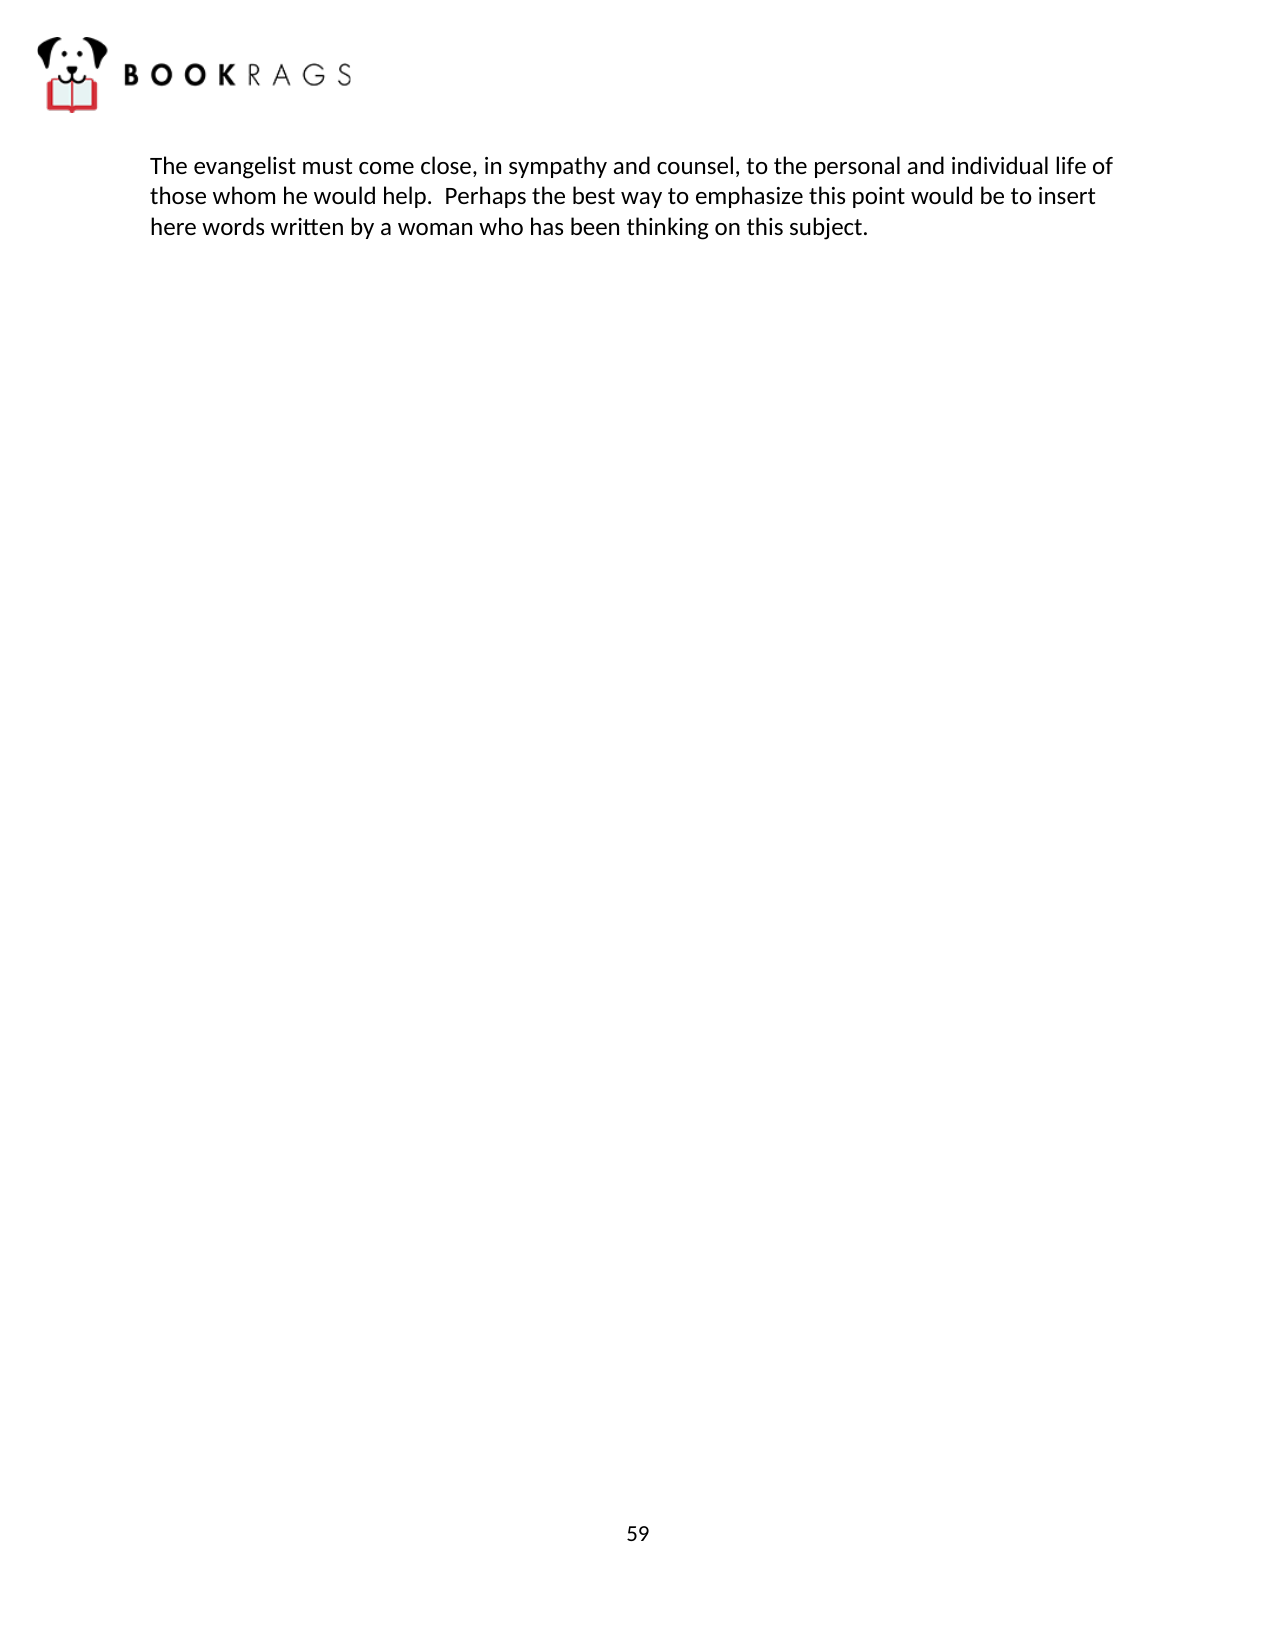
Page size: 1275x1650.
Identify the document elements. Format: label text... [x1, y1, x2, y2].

text The evangelist must come close, in sympathy and counsel, to the personal and individual life of those whom he would help. Perhaps the best way to emphasize this point would be to insert here words written by a woman who has been thinking on this subject. [150, 150, 1125, 242]
picture [37, 37, 351, 113]
